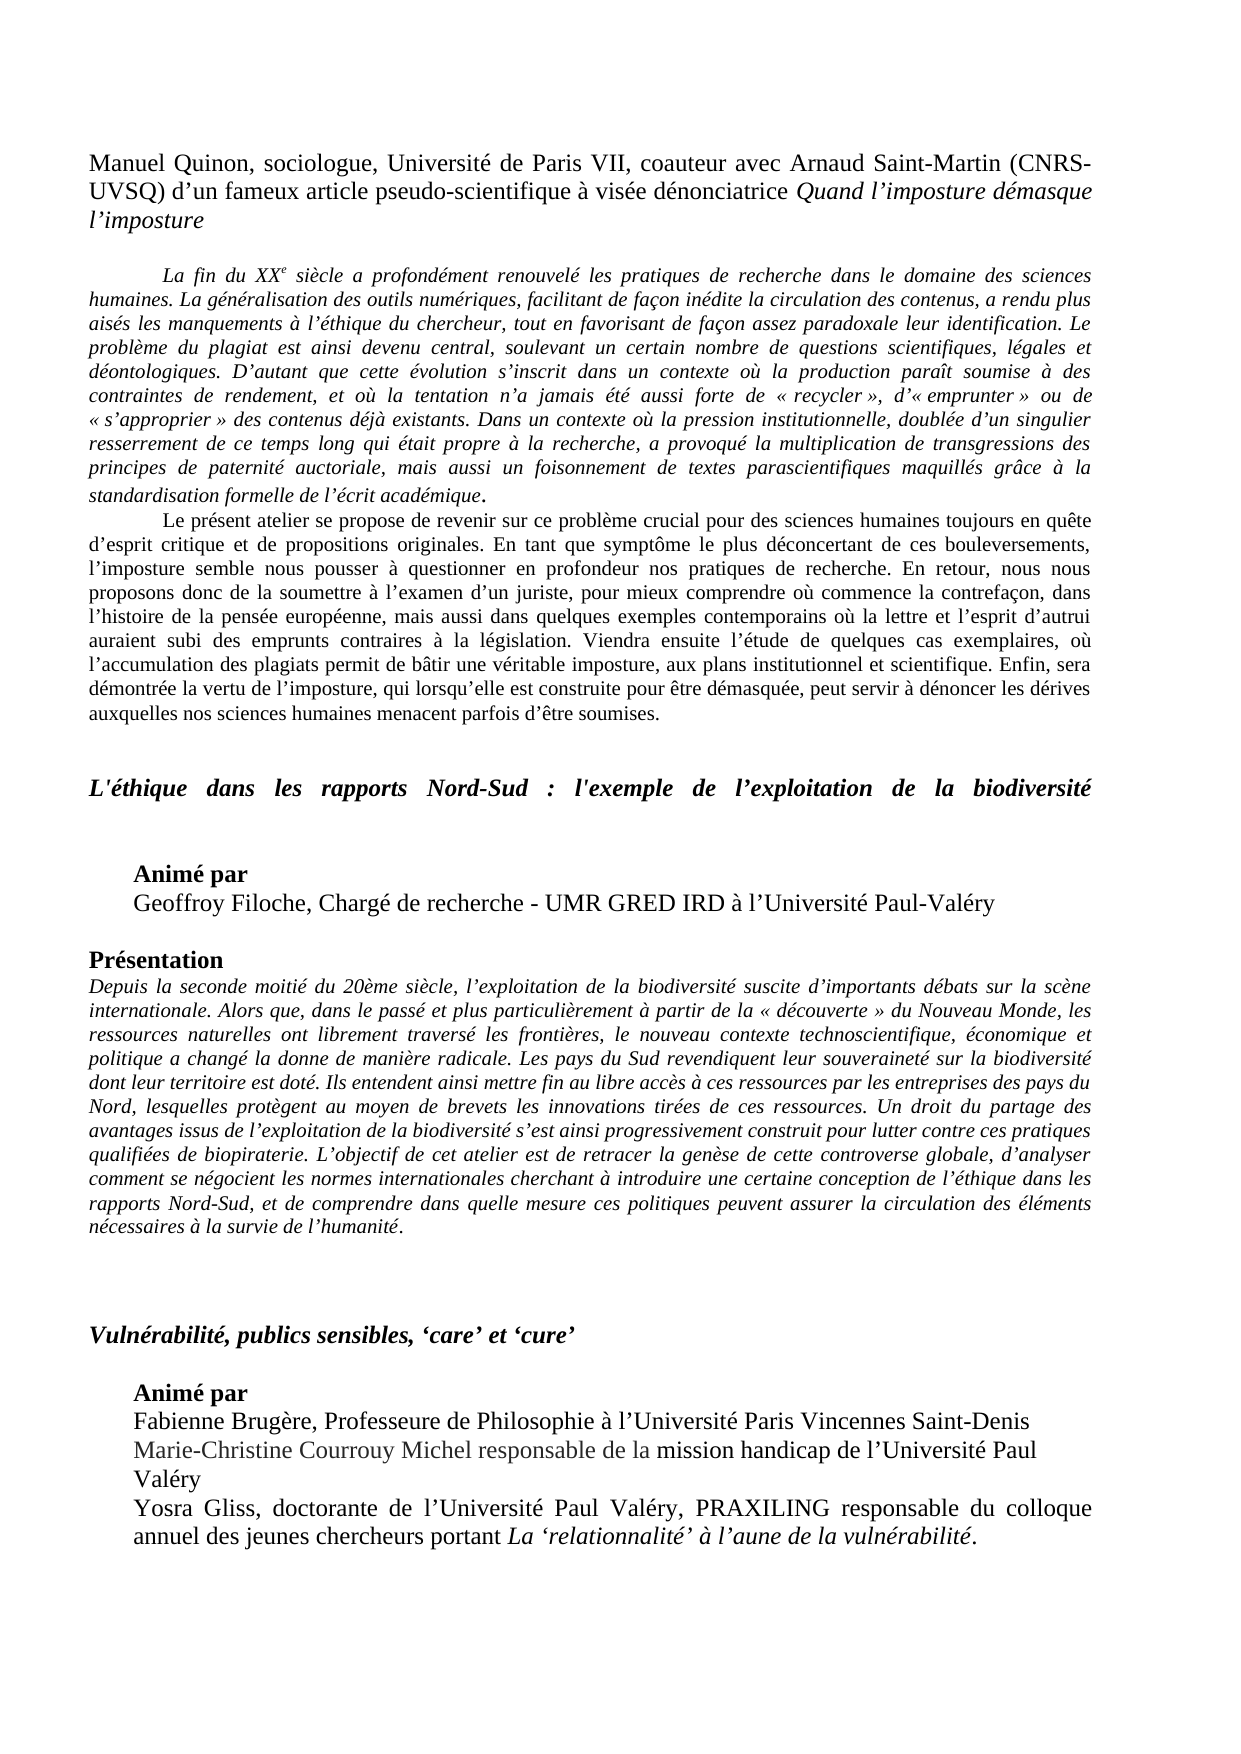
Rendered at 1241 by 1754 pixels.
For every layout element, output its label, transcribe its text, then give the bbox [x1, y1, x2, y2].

list Yosra Gliss, doctorante de l’Université Paul Valéry, PRAXILING responsable du colloque annuel des jeunes chercheurs portant La ‘relationnalité’ à l’aune de la vulnérabilité. [133, 1493, 1093, 1550]
list Animé par [133, 859, 1093, 888]
list Animé par [133, 1378, 1093, 1406]
text La fin du XXe siècle a profondément renouvelé les pratiques de recherche dans le domaine des sciences humaines. La généralisation des outils numériques, facilitant de façon inédite la circulation des contenus, a rendu plus aisés les manquements à l’éthique du chercheur, tout en favorisant de façon assez paradoxale leur identification. Le problème du plagiat est ainsi devenu central, soulevant un certain nombre de questions scientifiques, légales et déontologiques. D’autant que cette évolution s’inscrit dans un contexte où la production paraît soumise à des contraintes de rendement, et où la tentation n’a jamais été aussi forte de « recycler », d’« emprunter » ou de « s’approprier » des contenus déjà existants. Dans un contexte où la pression institutionnelle, doublée d’un singulier resserrement de ce temps long qui était propre à la recherche, a provoqué la multiplication de transgressions des principes de paternité auctoriale, mais aussi un foisonnement de textes parascientifiques maquillés grâce à la standardisation formelle de l’écrit académique. [89, 263, 1093, 508]
list Fabienne Brugère, Professeure de Philosophie à l’Université Paris Vincennes Saint-Denis [133, 1406, 1093, 1435]
list Geoffroy Filoche, Chargé de recherche - UMR GRED IRD à l’Université Paul-Valéry [133, 888, 1093, 916]
list Présentation Depuis la seconde moitié du 20ème siècle, l’exploitation de la biodiversité suscite d’importants débats sur la scène internationale. Alors que, dans le passé et plus particulièrement à partir de la « découverte » du Nouveau Monde, les ressources naturelles ont librement traversé les frontières, le nouveau contexte technoscientifique, économique et politique a changé la donne de manière radicale. Les pays du Sud revendiquent leur souveraineté sur la biodiversité dont leur territoire est doté. Ils entendent ainsi mettre fin au libre accès à ces ressources par les entreprises des pays du Nord, lesquelles protègent au moyen de brevets les innovations tirées de ces ressources. Un droit du partage des avantages issus de l’exploitation de la biodiversité s’est ainsi progressivement construit pour lutter contre ces pratiques qualifiées de biopiraterie. L’objectif de cet atelier est de retracer la genèse de cette controverse globale, d’analyser comment se négocient les normes internationales cherchant à introduire une certaine conception de l’éthique dans les rapports Nord-Sud, et de comprendre dans quelle mesure ces politiques peuvent assurer la circulation des éléments nécessaires à la survie de l’humanité. [89, 945, 1093, 1238]
text L'éthique dans les rapports Nord-Sud : l'exemple de l’exploitation de la biodiversité [89, 773, 1093, 830]
list Marie-Christine Courrouy Michel responsable de la mission handicap de l’Université Paul Valéry [133, 1435, 1093, 1493]
text Le présent atelier se propose de revenir sur ce problème crucial pour des sciences humaines toujours en quête d’esprit critique et de propositions originales. En tant que symptôme le plus déconcertant de ces bouleversements, l’imposture semble nous pousser à questionner en profondeur nos pratiques de recherche. En retour, nous nous proposons donc de la soumettre à l’examen d’un juriste, pour mieux comprendre où commence la contrefaçon, dans l’histoire de la pensée européenne, mais aussi dans quelques exemples contemporains où la lettre et l’esprit d’autrui auraient subi des emprunts contraires à la législation. Viendra ensuite l’étude de quelques cas exemplaires, où l’accumulation des plagiats permit de bâtir une véritable imposture, aux plans institutionnel et scientifique. Enfin, sera démontrée la vertu de l’imposture, qui lorsqu’elle est construite pour être démasquée, peut servir à dénoncer les dérives auxquelles nos sciences humaines menacent parfois d’être soumises. [89, 508, 1093, 724]
text Vulnérabilité, publics sensibles, ‘care’ et ‘cure’ [89, 1320, 1093, 1349]
text Manuel Quinon, sociologue, Université de Paris VII, coauteur avec Arnaud Saint-Martin (CNRS-UVSQ) d’un fameux article pseudo-scientifique à visée dénonciatrice Quand l’imposture démasque l’imposture [89, 148, 1093, 234]
